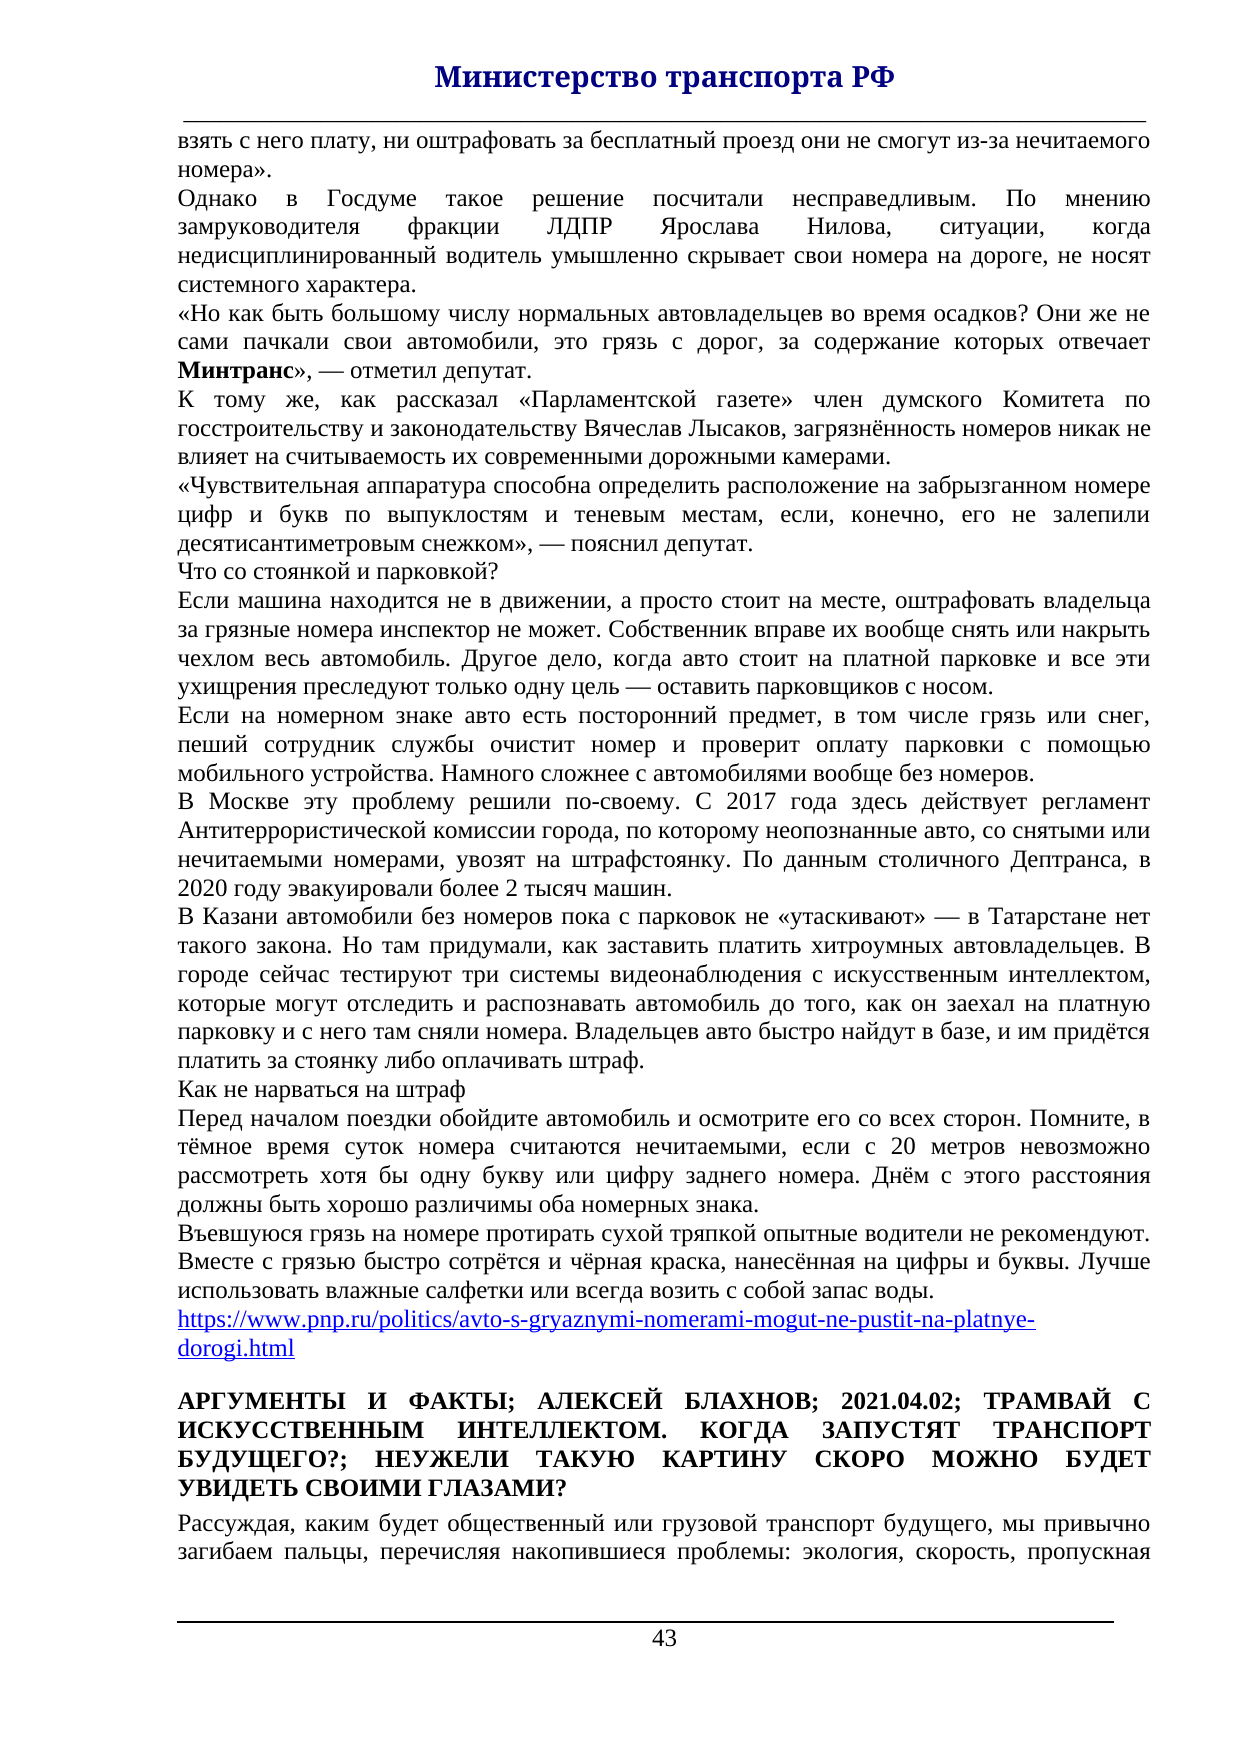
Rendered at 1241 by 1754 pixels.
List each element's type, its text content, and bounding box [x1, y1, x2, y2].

text https://www.pnp.ru/politics/avto-s-gryaznymi-nomerami-mogut-ne-pustit-na-platnye-dorogi.html [177, 1304, 1152, 1361]
text В Казани автомобили без номеров пока с парковок не «утаскивают» — в Татарстане нет такого закона. Но там придумали, как заставить платить хитроумных автовладельцев. В городе сейчас тестируют три системы видеонаблюдения с искусственным интеллектом, которые могут отследить и распознавать автомобиль до того, как он заехал на платную парковку и с него там сняли номера. Владельцев авто быстро найдут в базе, и им придётся платить за стоянку либо оплачивать штраф. [177, 901, 1152, 1074]
text Перед началом поездки обойдите автомобиль и осмотрите его со всех сторон. Помните, в тёмное время суток номера считаются нечитаемыми, если с 20 метров невозможно рассмотреть хотя бы одну букву или цифру заднего номера. Днём с этого расстояния должны быть хорошо различимы оба номерных знака. [177, 1103, 1152, 1218]
text В Москве эту проблему решили по-своему. С 2017 года здесь действует регламент Антитеррористической комиссии города, по которому неопознанные авто, со снятыми или нечитаемыми номерами, увозят на штрафстоянку. По данным столичного Дептранса, в 2020 году эвакуировали более 2 тысяч машин. [177, 786, 1152, 901]
text Как не нарваться на штраф [177, 1074, 1152, 1103]
text «Но как быть большому числу нормальных автовладельцев во время осадков? Они же не сами пачкали свои автомобили, это грязь с дорог, за содержание которых отвечает Минтранс», — отметил депутат. [177, 298, 1152, 384]
text Что со стоянкой и парковкой? [177, 556, 1152, 585]
text К тому же, как рассказал «Парламентской газете» член думского Комитета по госстроительству и законодательству Вячеслав Лысаков, загрязнённость номеров никак не влияет на считываемость их современными дорожными камерами. [177, 384, 1152, 470]
subtitle АРГУМЕНТЫ И ФАКТЫ; АЛЕКСЕЙ БЛАХНОВ; 2021.04.02; ТРАМВАЙ С ИСКУССТВЕННЫМ ИНТЕЛЛЕКТОМ. КОГДА ЗАПУСТЯТ ТРАНСПОРТ БУДУЩЕГО?; НЕУЖЕЛИ ТАКУЮ КАРТИНУ СКОРО МОЖНО БУДЕТ УВИДЕТЬ СВОИМИ ГЛАЗАМИ? [177, 1386, 1152, 1501]
text Въевшуюся грязь на номере протирать сухой тряпкой опытные водители не рекомендуют. Вместе с грязью быстро сотрётся и чёрная краска, нанесённая на цифры и буквы. Лучше использовать влажные салфетки или всегда возить с собой запас воды. [177, 1218, 1152, 1304]
text «Чувствительная аппаратура способна определить расположение на забрызганном номере цифр и букв по выпуклостям и теневым местам, если, конечно, его не залепили десятисантиметровым снежком», — пояснил депутат. [177, 470, 1152, 556]
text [177, 1508, 1152, 1565]
text Если на номерном знаке авто есть посторонний предмет, в том числе грязь или снег, пеший сотрудник службы очистит номер и проверит оплату парковки с помощью мобильного устройства. Намного сложнее с автомобилями вообще без номеров. [177, 700, 1152, 786]
text Однако в Госдуме такое решение посчитали несправедливым. По мнению замруководителя фракции ЛДПР Ярослава Нилова, ситуации, когда недисциплинированный водитель умышленно скрывает свои номера на дороге, не носят системного характера. [177, 183, 1152, 298]
text Если машина находится не в движении, а просто стоит на месте, оштрафовать владельца за грязные номера инспектор не может. Собственник вправе их вообще снять или накрыть чехлом весь автомобиль. Другое дело, когда авто стоит на платной парковке и все эти ухищрения преследуют только одну цель — оставить парковщиков с носом. [177, 585, 1152, 700]
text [177, 125, 1152, 183]
